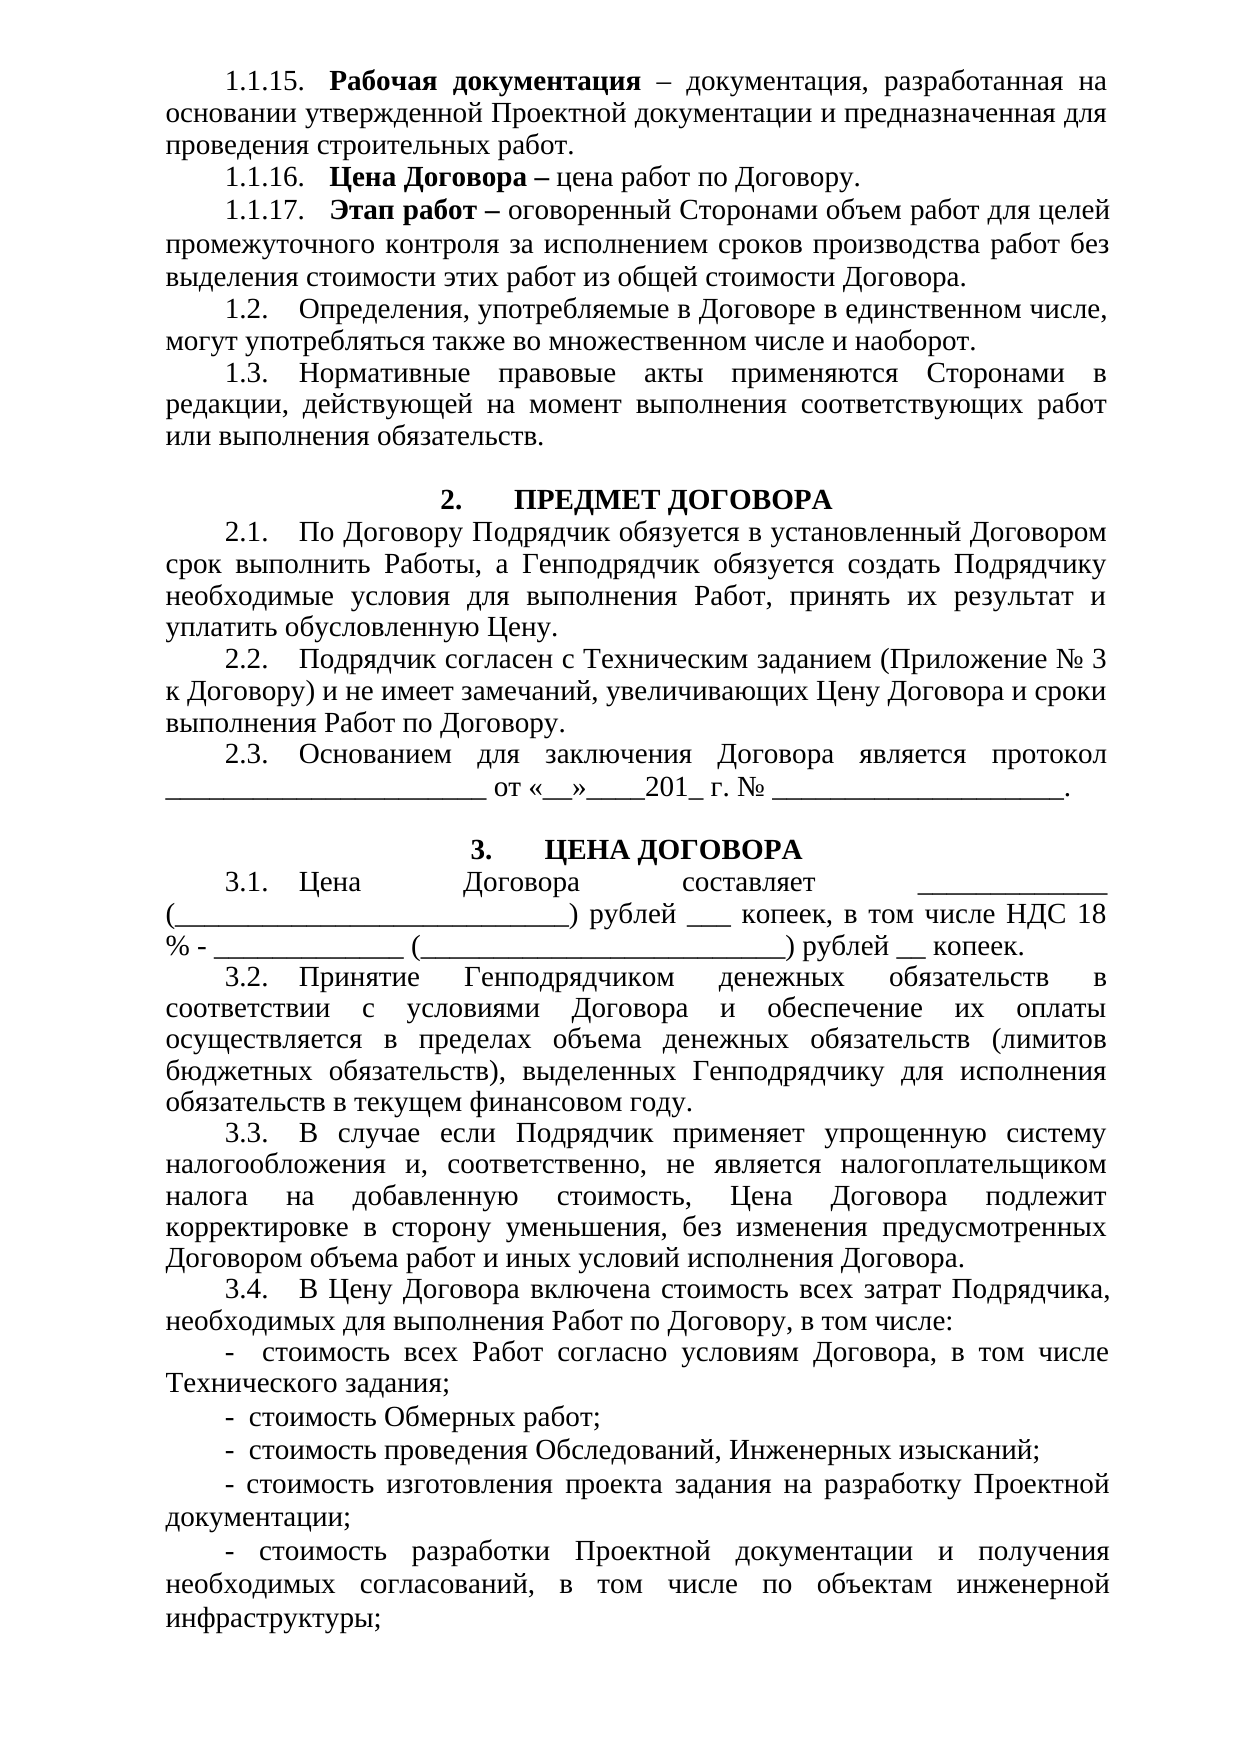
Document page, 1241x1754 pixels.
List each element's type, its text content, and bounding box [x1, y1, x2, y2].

list В Цену Договора включена стоимость всех затрат Подрядчика, необходимых для выполнения Работ по Договору, в том числе: [165, 1274, 1110, 1336]
list Нормативные правовые акты применяются Сторонами в редакции, действующей на момент выполнения соответствующих работ или выполнения обязательств. [165, 357, 1107, 452]
text - стоимость проведения Обследований, Инженерных изысканий; [165, 1432, 1110, 1466]
text - стоимость всех Работ согласно условиям Договора, в том числе Технического задания; [165, 1336, 1110, 1399]
list Рабочая документация – документация, разработанная на основании утвержденной Проектной документации и предназначенная для проведения строительных работ. [165, 65, 1107, 161]
text - стоимость изготовления проекта задания на разработку Проектной документации; [165, 1466, 1110, 1533]
list ПРЕДМЕТ ДОГОВОРА [165, 484, 1107, 516]
list По Договору Подрядчик обязуется в установленный Договором срок выполнить Работы, а Генподрядчик обязуется создать Подрядчику необходимые условия для выполнения Работ, принять их результат и уплатить обусловленную Цену. [165, 516, 1107, 643]
list Подрядчик согласен с Техническим заданием (Приложение № 3 к Договору) и не имеет замечаний, увеличивающих Цену Договора и сроки выполнения Работ по Договору. [165, 643, 1107, 738]
text - стоимость Обмерных работ; [165, 1399, 1110, 1432]
list Цена Договора составляет _____________ (___________________________) рублей ___ копеек, в том числе НДС 18 % - _____________ (_________________________) рублей __ копеек. [165, 866, 1107, 961]
list Этап работ – оговоренный Сторонами объем работ для целей промежуточного контроля за исполнением сроков производства работ без выделения стоимости этих работ из общей стоимости Договора. [165, 192, 1110, 293]
text - стоимость разработки Проектной документации и получения необходимых согласований, в том числе по объектам инженерной инфраструктуры; [165, 1533, 1110, 1633]
list Определения, употребляемые в Договоре в единственном числе, могут употребляться также во множественном числе и наоборот. [165, 293, 1107, 357]
list В случае если Подрядчик применяет упрощенную систему налогообложения и, соответственно, не является налогоплательщиком налога на добавленную стоимость, Цена Договора подлежит корректировке в сторону уменьшения, без изменения предусмотренных Договором объема работ и иных условий исполнения Договора. [165, 1117, 1107, 1274]
list Цена Договора – цена работ по Договору. [165, 161, 1107, 192]
list ЦЕНА ДОГОВОРА [165, 834, 1107, 866]
list Принятие Генподрядчиком денежных обязательств в соответствии с условиями Договора и обеспечение их оплаты осуществляется в пределах объема денежных обязательств (лимитов бюджетных обязательств), выделенных Генподрядчику для исполнения обязательств в текущем финансовом году. [165, 961, 1107, 1117]
list Основанием для заключения Договора является протокол ______________________ от «__»____201_ г. № ____________________. [165, 738, 1107, 802]
